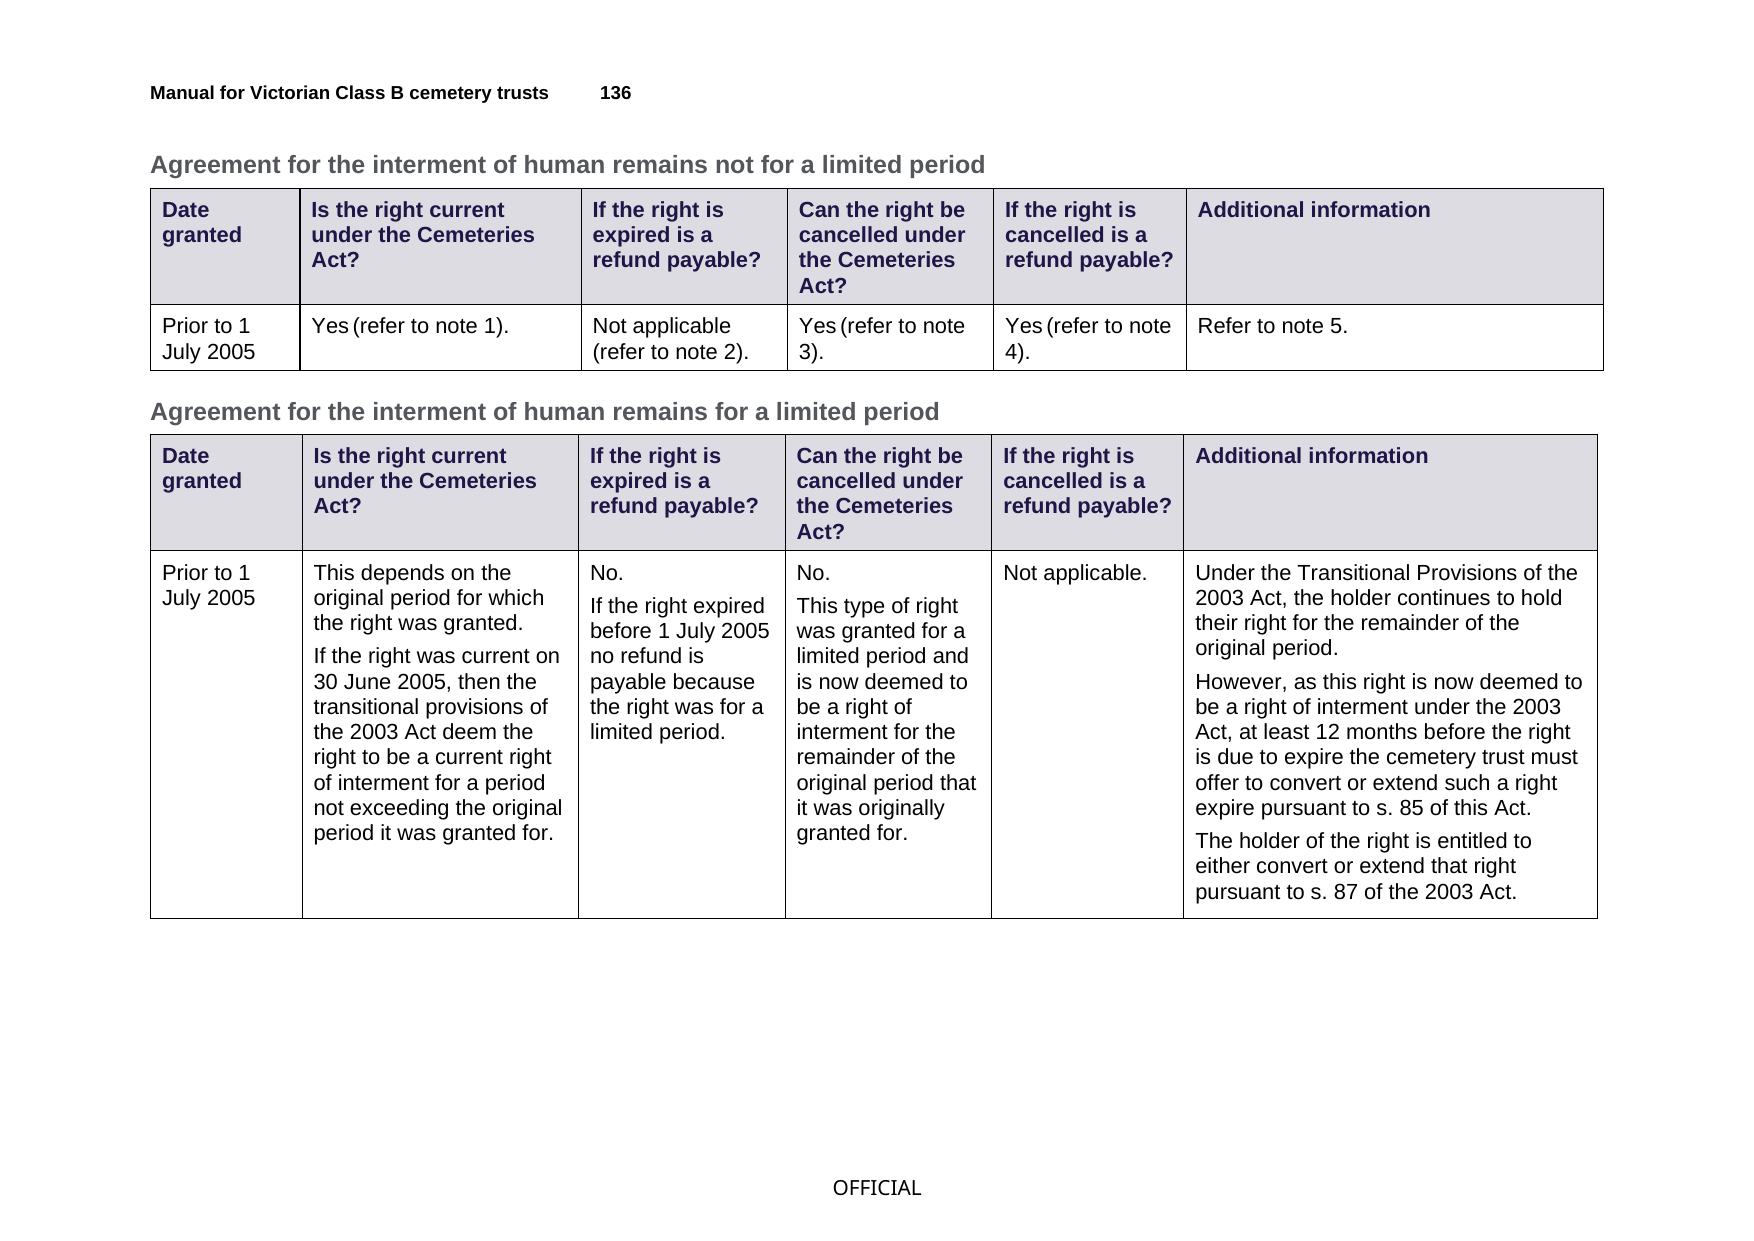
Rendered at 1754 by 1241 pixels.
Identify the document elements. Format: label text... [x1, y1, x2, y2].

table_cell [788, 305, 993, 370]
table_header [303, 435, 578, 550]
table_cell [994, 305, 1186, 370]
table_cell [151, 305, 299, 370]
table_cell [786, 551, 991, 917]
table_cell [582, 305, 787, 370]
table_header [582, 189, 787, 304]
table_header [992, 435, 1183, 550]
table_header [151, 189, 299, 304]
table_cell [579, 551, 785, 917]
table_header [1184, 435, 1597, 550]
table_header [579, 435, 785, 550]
subtitle Agreement for the interment of human remains for a limited period [150, 396, 1604, 425]
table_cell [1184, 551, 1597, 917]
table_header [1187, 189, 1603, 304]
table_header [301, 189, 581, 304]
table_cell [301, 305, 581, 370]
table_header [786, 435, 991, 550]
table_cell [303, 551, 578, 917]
subtitle Agreement for the interment of human remains not for a limited period [150, 150, 1604, 179]
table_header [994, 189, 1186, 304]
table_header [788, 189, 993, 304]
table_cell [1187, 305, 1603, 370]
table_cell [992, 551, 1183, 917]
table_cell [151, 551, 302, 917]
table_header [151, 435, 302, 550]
